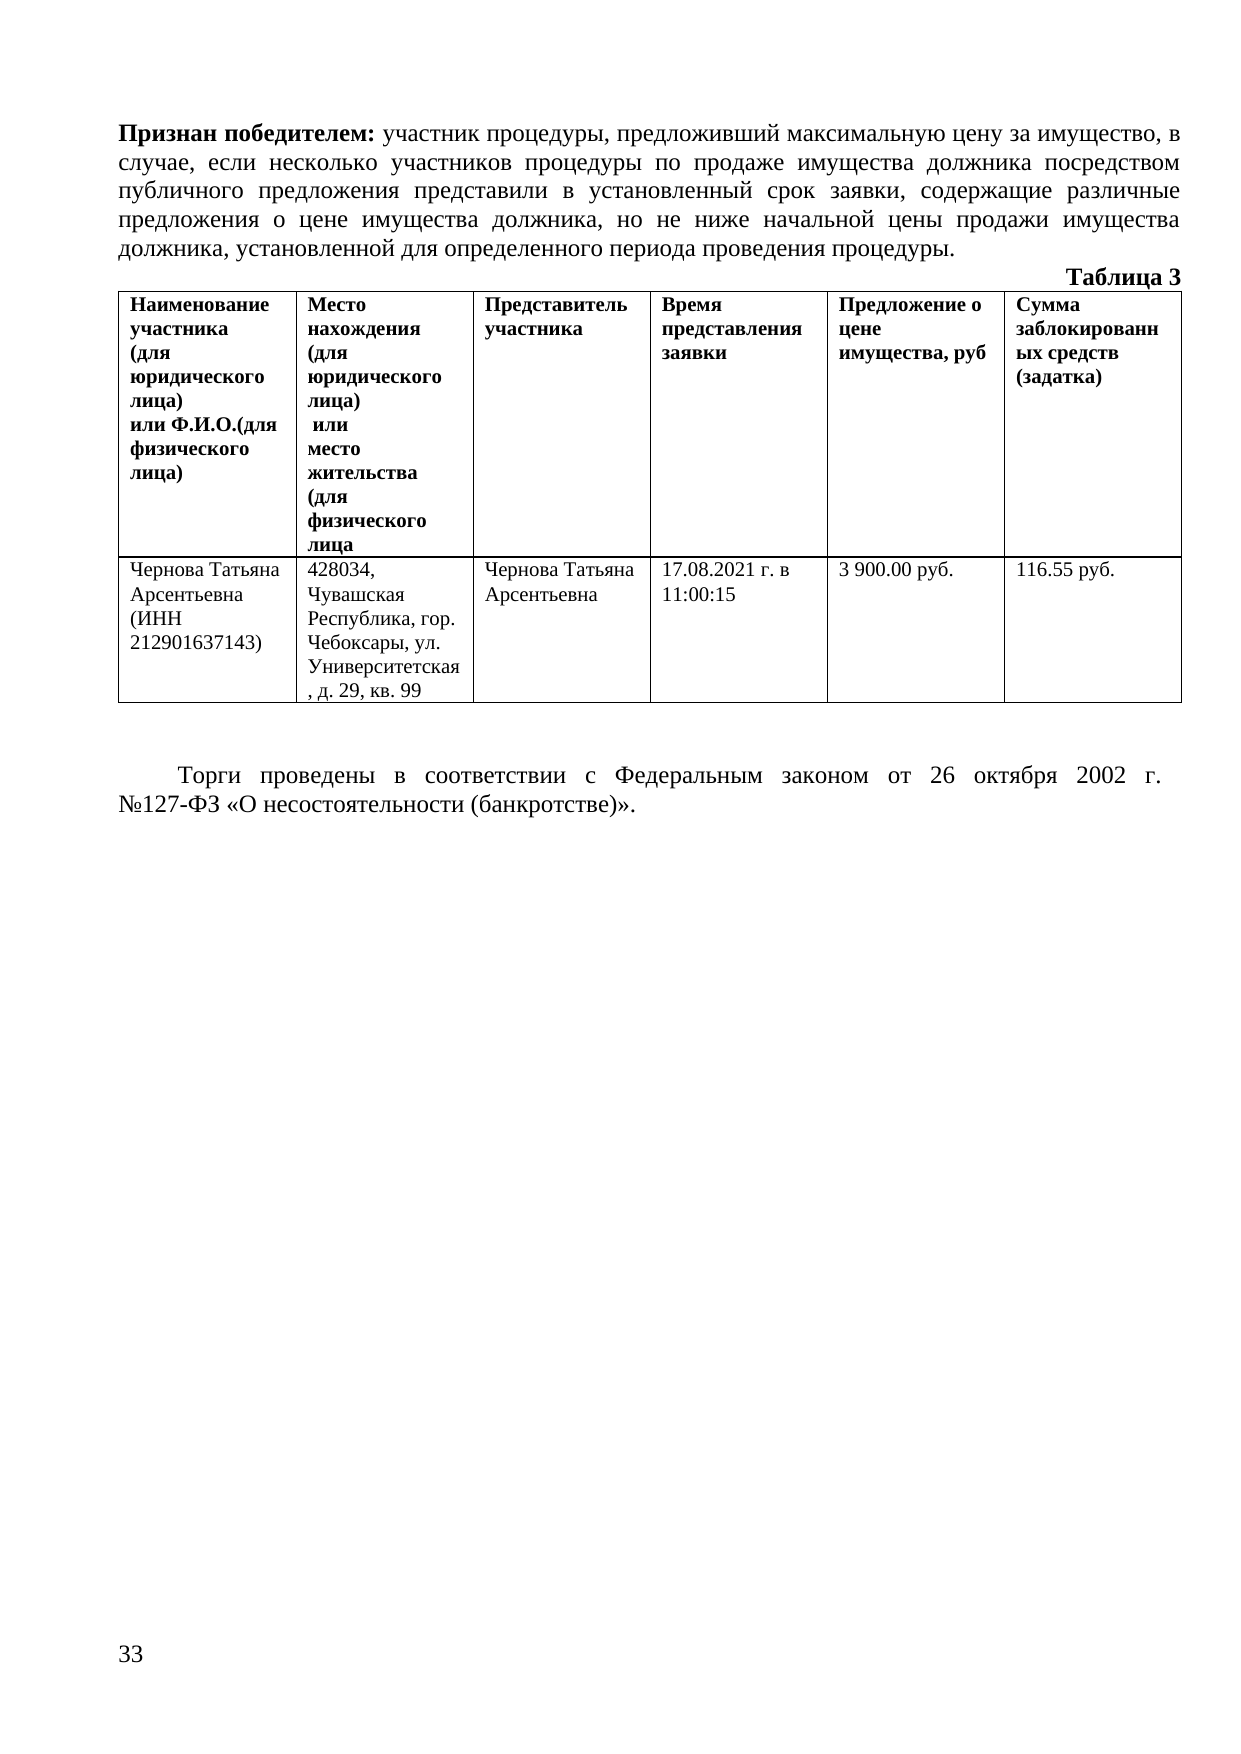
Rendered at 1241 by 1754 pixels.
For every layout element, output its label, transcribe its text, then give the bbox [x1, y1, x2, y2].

table_header Место нахождения (для юридического лица) или место жительства (для физического лица [297, 292, 473, 556]
table_cell Чернова Татьяна Арсентьевна (ИНН 212901637143) [119, 558, 296, 702]
table_cell 3 900.00 руб. [828, 558, 1004, 702]
table_cell Чернова Татьяна Арсентьевна [474, 558, 650, 702]
table_cell 428034, Чувашская Республика, гор. Чебоксары, ул. Университетская, д. 29, кв. 99 [297, 558, 473, 702]
text Торги проведены в соответствии с Федеральным законом от 26 октября . №127-ФЗ «О несостоятельности (банкротстве)». [118, 760, 1181, 818]
table_cell 17.08.2021 г. в 11:00:15 [651, 558, 827, 702]
table_header Сумма заблокированных средств (задатка) [1005, 292, 1181, 556]
table_header Время представления заявки [651, 292, 827, 556]
table_cell 116.55 руб. [1005, 558, 1181, 702]
text Признан победителем: участник процедуры, предложивший максимальную цену за имущество, в случае, если несколько участников процедуры по продаже имущества должника посредством публичного предложения представили в установленный срок заявки, содержащие различные предложения о цене имущества должника, но не ниже начальной цены продажи имущества должника, установленной для определенного периода проведения процедуры. [118, 118, 1181, 262]
table_header Предложение о цене имущества, руб [828, 292, 1004, 556]
table_header Представитель участника [474, 292, 650, 556]
list Таблица 3 [118, 262, 1181, 291]
table_header Наименование участника (для юридического лица) или Ф.И.О.(для физического лица) [119, 292, 296, 556]
